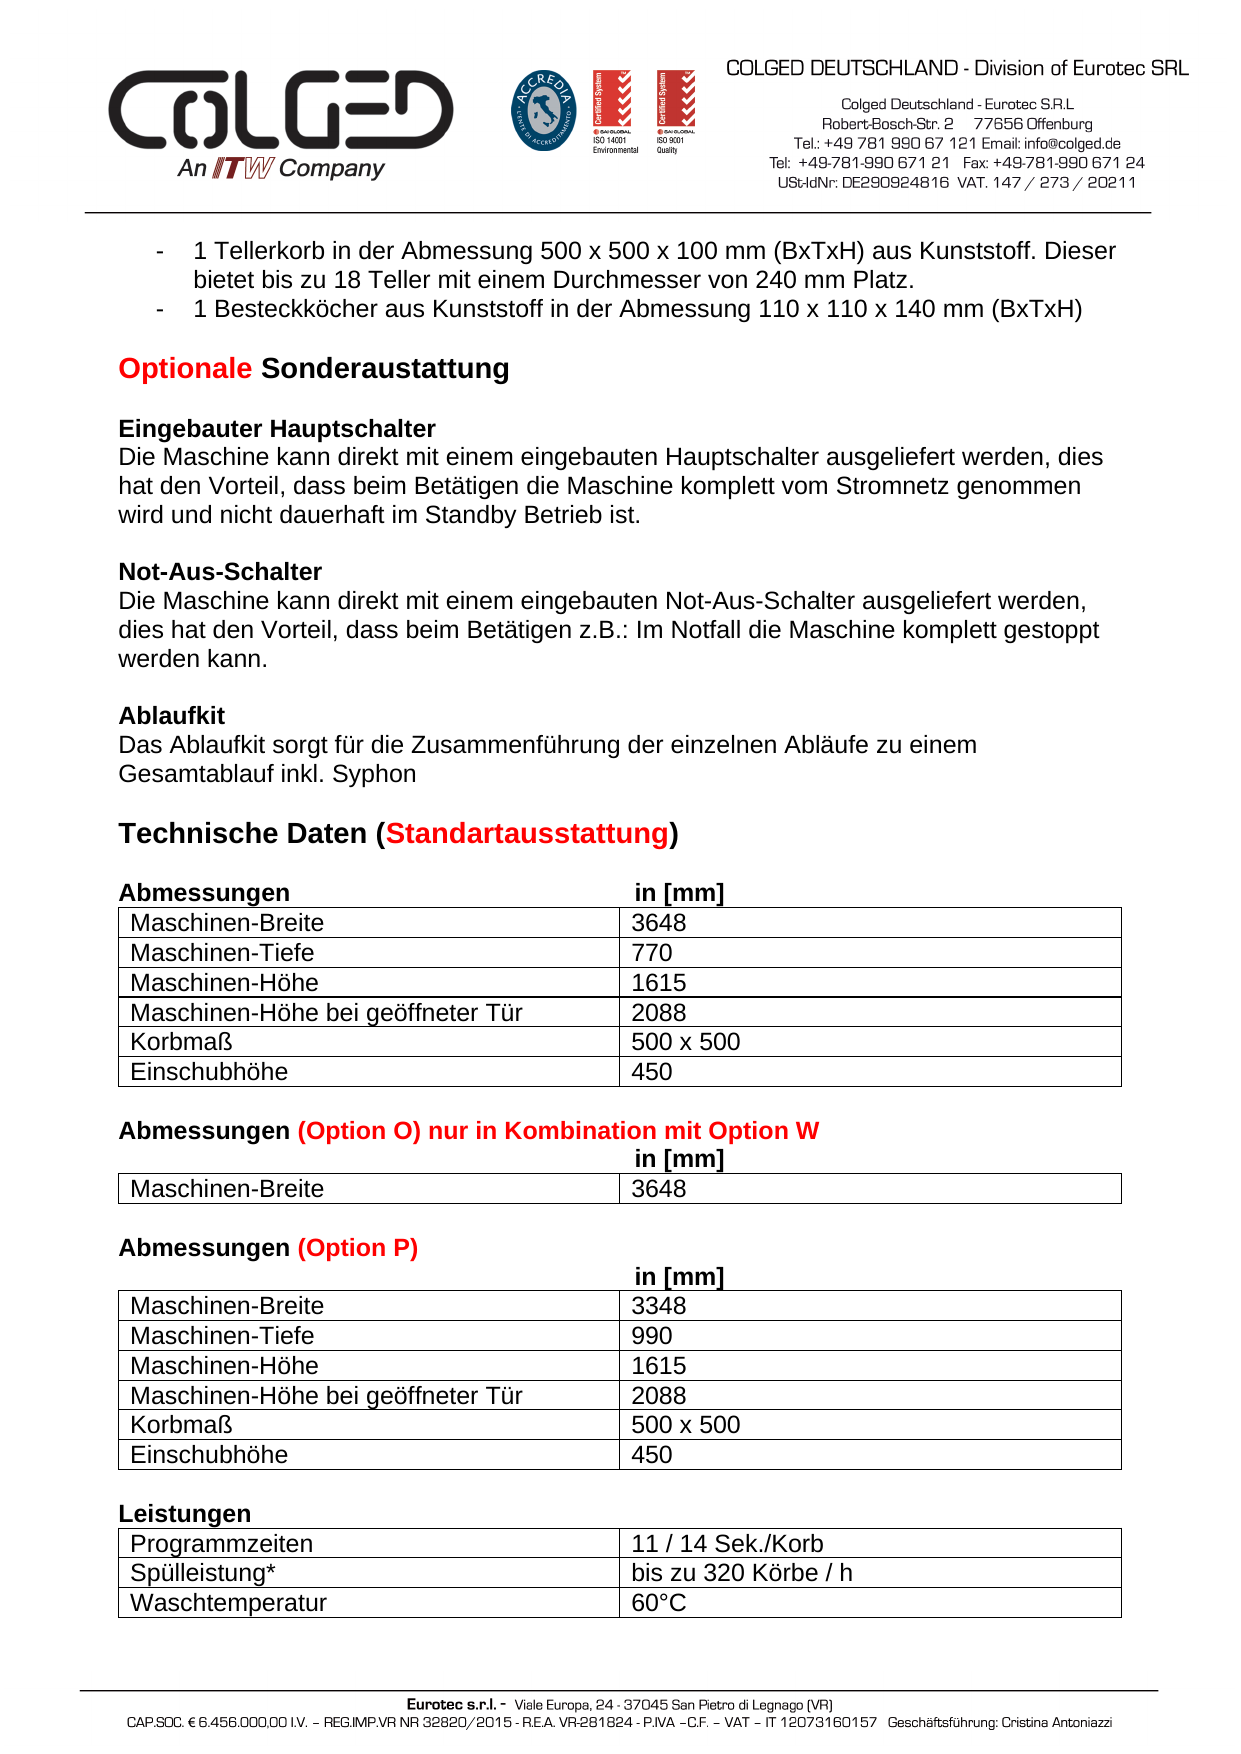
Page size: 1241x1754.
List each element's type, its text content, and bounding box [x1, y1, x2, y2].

table_cell 500 x 500 [620, 1410, 1121, 1439]
text Leistungen [118, 1499, 1122, 1527]
table_cell Einschubhöhe [119, 1057, 619, 1086]
table_cell Spülleistung* [119, 1558, 619, 1587]
table_cell Einschubhöhe [119, 1440, 619, 1469]
text Abmessungen in [mm] [118, 878, 1122, 907]
text Abmessungen (Option O) nur in Kombination mit Option W [118, 1116, 1122, 1144]
picture [9, 9, 1228, 222]
table_cell Maschinen-Tiefe [119, 1321, 619, 1350]
table_cell Maschinen-Tiefe [119, 938, 619, 967]
table_cell 60°C [620, 1588, 1121, 1617]
picture [3, 1671, 1236, 1746]
table_header Programmzeiten [119, 1529, 619, 1557]
table_cell 450 [620, 1440, 1121, 1469]
text Das Ablaufkit sorgt für die Zusammenführung der einzelnen Abläufe zu einem Gesamtablauf inkl. Syphon [118, 730, 1122, 787]
text Ablaufkit [118, 701, 1122, 730]
table_header 11 / 14 Sek./Korb [620, 1529, 1121, 1557]
table_header Maschinen-Breite [119, 908, 619, 937]
text in [mm] [118, 1261, 1122, 1290]
table_cell bis zu 320 Körbe / h [620, 1558, 1121, 1587]
table_cell 2088 [620, 1381, 1121, 1409]
table_header 3648 [620, 1174, 1121, 1203]
table_cell Waschtemperatur [119, 1588, 619, 1617]
table_cell 1615 [620, 1351, 1121, 1379]
text Optionale Sonderaustattung [118, 351, 1122, 385]
table_cell 500 x 500 [620, 1027, 1121, 1056]
table_header 3648 [620, 908, 1121, 937]
table_cell 2088 [620, 998, 1121, 1026]
table_cell Korbmaß [119, 1410, 619, 1439]
text Technische Daten (Standartausstattung) [118, 816, 1122, 849]
text Die Maschine kann direkt mit einem eingebauten Hauptschalter ausgeliefert werden, dies hat den Vorteil, dass beim Betätigen die Maschine komplett vom Stromnetz genommen wird und nicht dauerhaft im Standby Betrieb ist. [118, 442, 1122, 528]
table_cell 990 [620, 1321, 1121, 1350]
text Not-Aus-Schalter [118, 557, 1122, 586]
table_cell Korbmaß [119, 1027, 619, 1056]
table_header 3348 [620, 1291, 1121, 1320]
text Eingebauter Hauptschalter [118, 413, 1122, 442]
table_header Maschinen-Breite [119, 1291, 619, 1320]
list 1 Tellerkorb in der Abmessung 500 x 500 x 100 mm (BxTxH) aus Kunststoff. Dieser bietet bis zu 18 Teller mit einem Durchmesser von 240 mm Platz. [156, 236, 1122, 294]
text in [mm] [118, 1144, 1122, 1173]
list 1 Besteckköcher aus Kunststoff in der Abmessung 110 x 110 x 140 mm (BxTxH) [156, 294, 1122, 322]
table_cell 450 [620, 1057, 1121, 1086]
table_cell 770 [620, 938, 1121, 967]
table_cell Maschinen-Höhe [119, 968, 619, 996]
table_header Maschinen-Breite [119, 1174, 619, 1203]
table_cell 1615 [620, 968, 1121, 996]
table_cell Maschinen-Höhe [119, 1351, 619, 1379]
table_cell Maschinen-Höhe bei geöffneter Tür [119, 998, 619, 1026]
text Die Maschine kann direkt mit einem eingebauten Not-Aus-Schalter ausgeliefert werden, dies hat den Vorteil, dass beim Betätigen z.B.: Im Notfall die Maschine komplett gestoppt werden kann. [118, 586, 1122, 672]
text Abmessungen (Option P) [118, 1233, 1122, 1261]
table_cell Maschinen-Höhe bei geöffneter Tür [119, 1381, 619, 1409]
